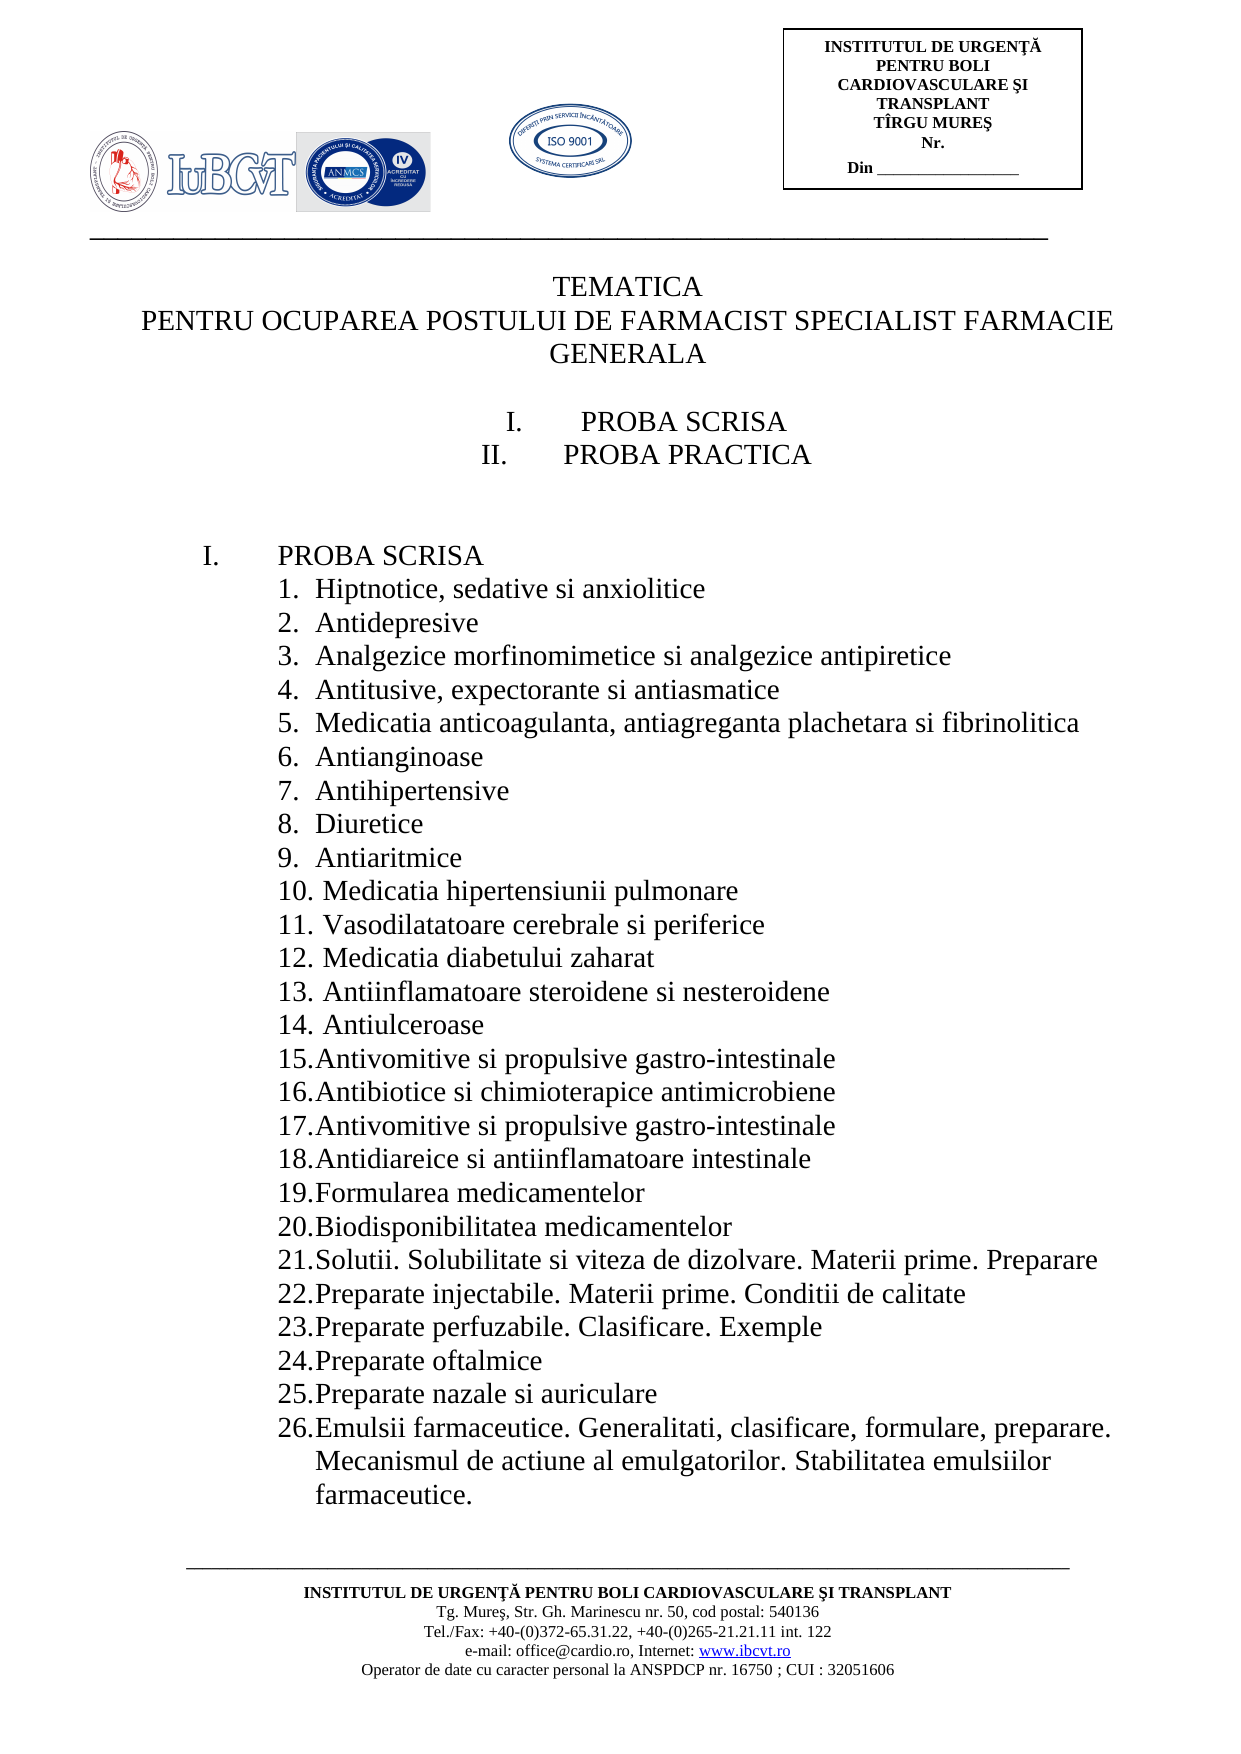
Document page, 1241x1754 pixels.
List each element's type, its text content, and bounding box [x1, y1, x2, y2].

list Diuretice [277, 806, 1165, 840]
list Antiulceroase [277, 1007, 1165, 1041]
list Biodisponibilitatea medicamentelor [277, 1209, 1165, 1242]
list Emulsii farmaceutice. Generalitati, clasificare, formulare, preparare. Mecanismul de actiune al emulgatorilor. Stabilitatea emulsiilor farmaceutice. [277, 1410, 1165, 1511]
text PENTRU OCUPAREA POSTULUI DE FARMACIST SPECIALIST FARMACIE GENERALA [90, 303, 1165, 370]
list Hiptnotice, sedative si anxiolitice [277, 571, 1165, 605]
list Antiaritmice [277, 840, 1165, 873]
list Preparate injectabile. Materii prime. Conditii de calitate [277, 1276, 1165, 1309]
list Medicatia hipertensiunii pulmonare [277, 873, 1165, 907]
list Solutii. Solubilitate si viteza de dizolvare. Materii prime. Preparare [277, 1242, 1165, 1276]
list Preparate oftalmice [277, 1343, 1165, 1376]
list Antitusive, expectorante si antiasmatice [277, 672, 1165, 706]
list Antiinflamatoare steroidene si nesteroidene [277, 974, 1165, 1007]
list Antidepresive [277, 605, 1165, 638]
list Medicatia diabetului zaharat [277, 940, 1165, 974]
list Medicatia anticoagulanta, antiagreganta plachetara si fibrinolitica [277, 706, 1165, 739]
picture [90, 131, 431, 212]
picture [468, 75, 672, 212]
list Antihipertensive [277, 773, 1165, 806]
list Antivomitive si propulsive gastro-intestinale [277, 1108, 1165, 1142]
text TEMATICA [90, 269, 1165, 303]
list Vasodilatatoare cerebrale si periferice [277, 907, 1165, 940]
list Antibiotice si chimioterapice antimicrobiene [277, 1074, 1165, 1108]
list PROBA SCRISA [127, 404, 1165, 437]
list Formularea medicamentelor [277, 1175, 1165, 1209]
list Preparate nazale si auriculare [277, 1376, 1165, 1410]
list Analgezice morfinomimetice si analgezice antipiretice [277, 638, 1165, 672]
list Preparate perfuzabile. Clasificare. Exemple [277, 1309, 1165, 1343]
list Antivomitive si propulsive gastro-intestinale [277, 1041, 1165, 1074]
list Antianginoase [277, 739, 1165, 773]
list Antidiareice si antiinflamatoare intestinale [277, 1142, 1165, 1175]
list PROBA PRACTICA [127, 437, 1165, 471]
list PROBA SCRISA [202, 538, 1165, 571]
